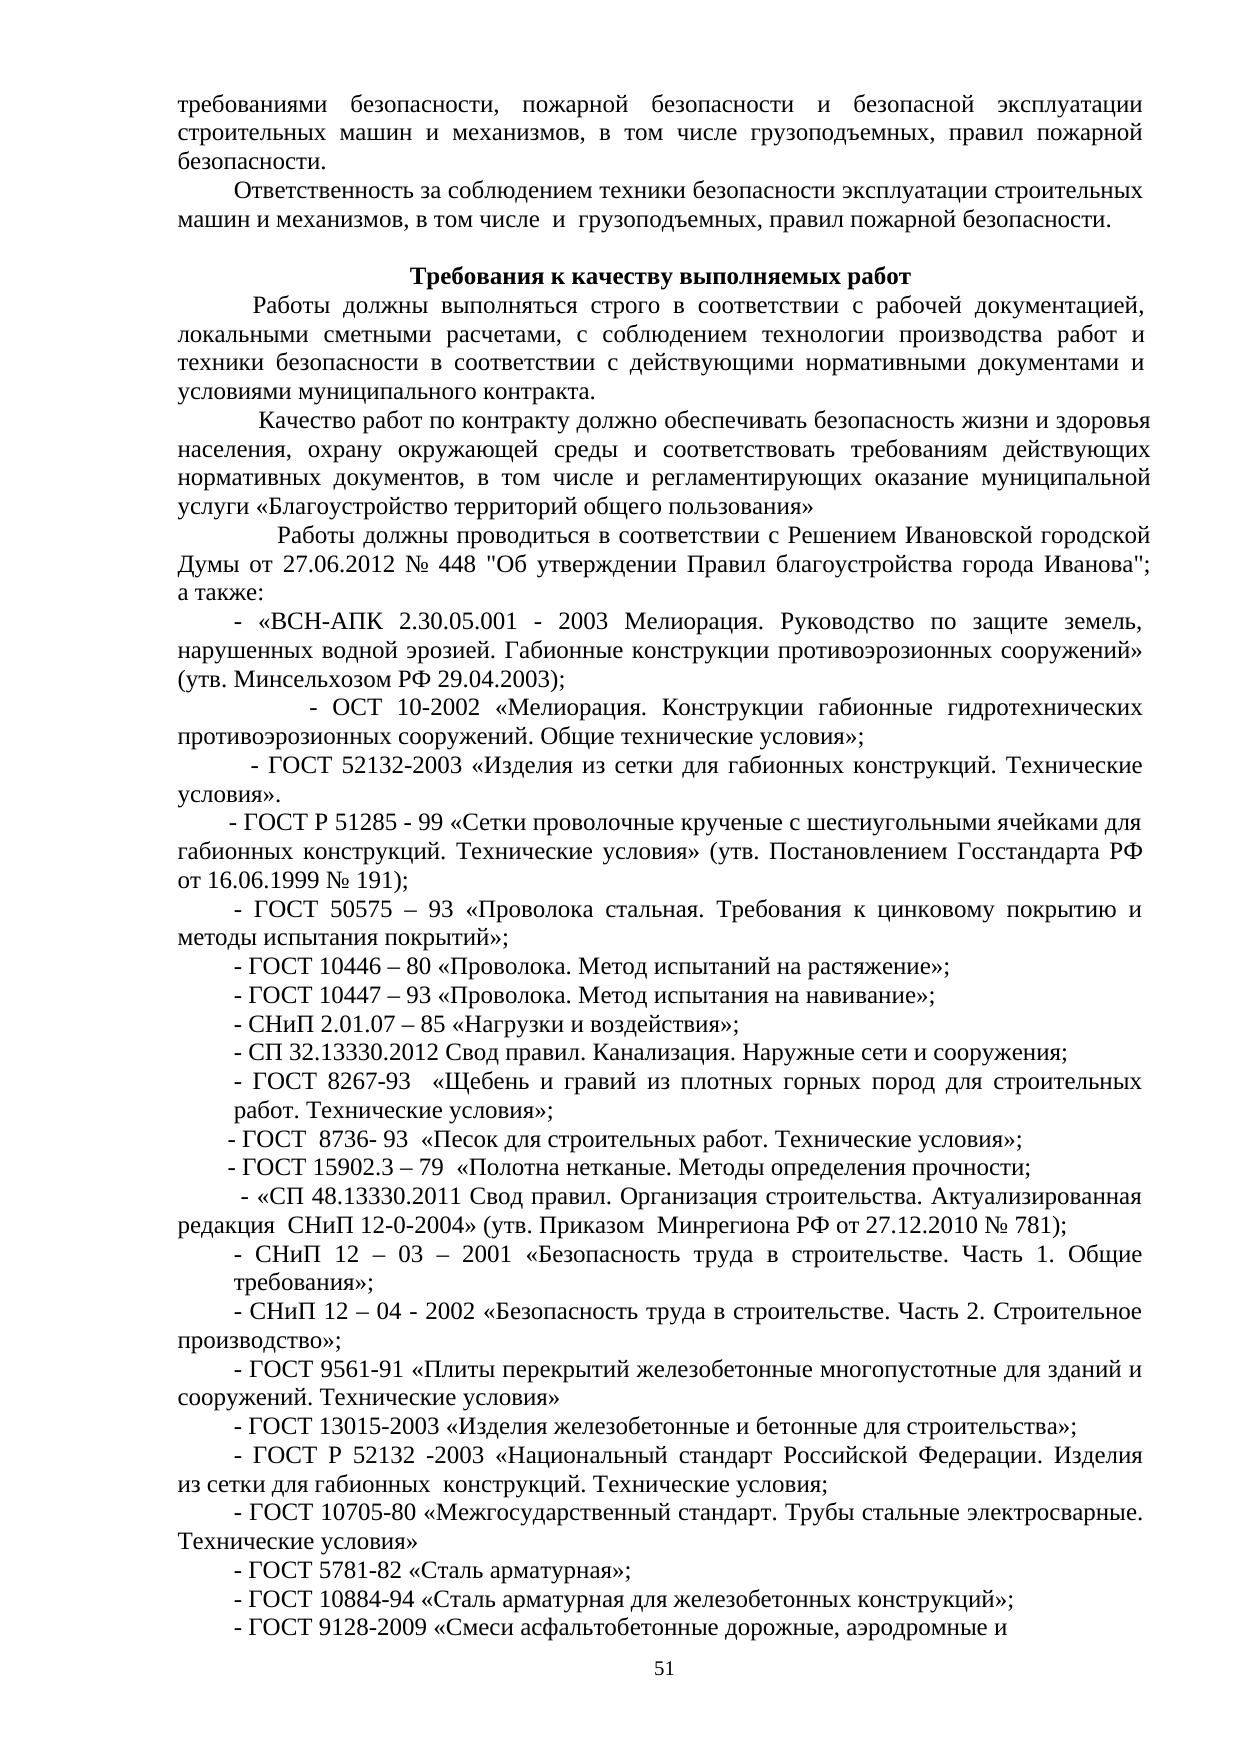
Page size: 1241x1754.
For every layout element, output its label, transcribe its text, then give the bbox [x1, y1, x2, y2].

text - ГОСТ 9561-91 «Плиты перекрытий железобетонные многопустотные для зданий и сооружений. Технические условия» [177, 1354, 1144, 1411]
text - ГОСТ Р 51285 - 99 «Сетки проволочные крученые с шестиугольными ячейками для габионных конструкций. Технические условия» (утв. Постановлением Госстандарта РФ от 16.06.1999 № 191); [177, 807, 1144, 894]
text - СНиП 2.01.07 – 85 «Нагрузки и воздействия»; [177, 1009, 1144, 1037]
text - ГОСТ Р 52132 -2003 «Национальный стандарт Российской Федерации. Изделия из сетки для габионных конструкций. Технические условия; [177, 1440, 1144, 1497]
text - СНиП 12 – 04 - 2002 «Безопасность труда в строительстве. Часть 2. Строительное производство»; [177, 1296, 1144, 1354]
text - ГОСТ 10446 – 80 «Проволока. Метод испытаний на растяжение»; [177, 951, 1144, 980]
text - ГОСТ 8736- 93 «Песок для строительных работ. Технические условия»; [177, 1124, 1144, 1152]
text Качество работ по контракту должно обеспечивать безопасность жизни и здоровья населения, охрану окружающей среды и соответствовать требованиям действующих нормативных документов, в том числе и регламентирующих оказание муниципальной услуги «Благоустройство территорий общего пользования» [177, 405, 1152, 520]
text - СП 32.13330.2012 Свод правил. Канализация. Наружные сети и сооружения; [177, 1037, 1144, 1066]
text - ГОСТ 13015-2003 «Изделия железобетонные и бетонные для строительства»; [177, 1411, 1144, 1440]
text - ГОСТ 8267-93 «Щебень и гравий из плотных горных пород для строительных работ. Технические условия»; [233, 1066, 1144, 1124]
text - ГОСТ 15902.3 – 79 «Полотна нетканые. Методы определения прочности; [177, 1152, 1144, 1181]
text - ГОСТ 10705-80 «Межгосударственный стандарт. Трубы стальные электросварные. Технические условия» [177, 1497, 1144, 1555]
text - «СП 48.13330.2011 Свод правил. Организация строительства. Актуализированная редакция СНиП 12-0-2004» (утв. Приказом Минрегиона РФ от 27.12.2010 № 781); [177, 1181, 1144, 1239]
text - СНиП 12 – 03 – 2001 «Безопасность труда в строительстве. Часть 1. Общие требования»; [233, 1239, 1144, 1296]
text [177, 89, 1144, 175]
text Ответственность за соблюдением техники безопасности эксплуатации строительных машин и механизмов, в том числе и грузоподъемных, правил пожарной безопасности. [177, 175, 1144, 232]
text - ГОСТ 52132-2003 «Изделия из сетки для габионных конструкций. Технические условия». [177, 750, 1144, 807]
text - ГОСТ 50575 – 93 «Проволока стальная. Требования к цинковому покрытию и методы испытания покрытий»; [177, 894, 1144, 951]
text - ГОСТ 10447 – 93 «Проволока. Метод испытания на навивание»; [177, 980, 1144, 1009]
text - «ВСН-АПК 2.30.05.001 - 2003 Мелиорация. Руководство по защите земель, нарушенных водной эрозией. Габионные конструкции противоэрозионных сооружений» (утв. Минсельхозом РФ 29.04.2003); [177, 606, 1144, 692]
text - ОСТ 10-2002 «Мелиорация. Конструкции габионные гидротехнических противоэрозионных сооружений. Общие технические условия»; [177, 692, 1144, 750]
text Работы должны проводиться в соответствии с Решением Ивановской городской Думы от 27.06.2012 № 448 "Об утверждении Правил благоустройства города Иванова"; а также: [177, 520, 1152, 606]
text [177, 1612, 1152, 1641]
text - ГОСТ 5781-82 «Сталь арматурная»; [177, 1555, 1152, 1584]
text - ГОСТ 10884-94 «Сталь арматурная для железобетонных конструкций»; [177, 1584, 1152, 1612]
text Требования к качеству выполняемых работ [177, 261, 1144, 290]
text Работы должны выполняться строго в соответствии с рабочей документацией, локальными сметными расчетами, с соблюдением технологии производства работ и техники безопасности в соответствии с действующими нормативными документами и условиями муниципального контракта. [177, 290, 1146, 405]
